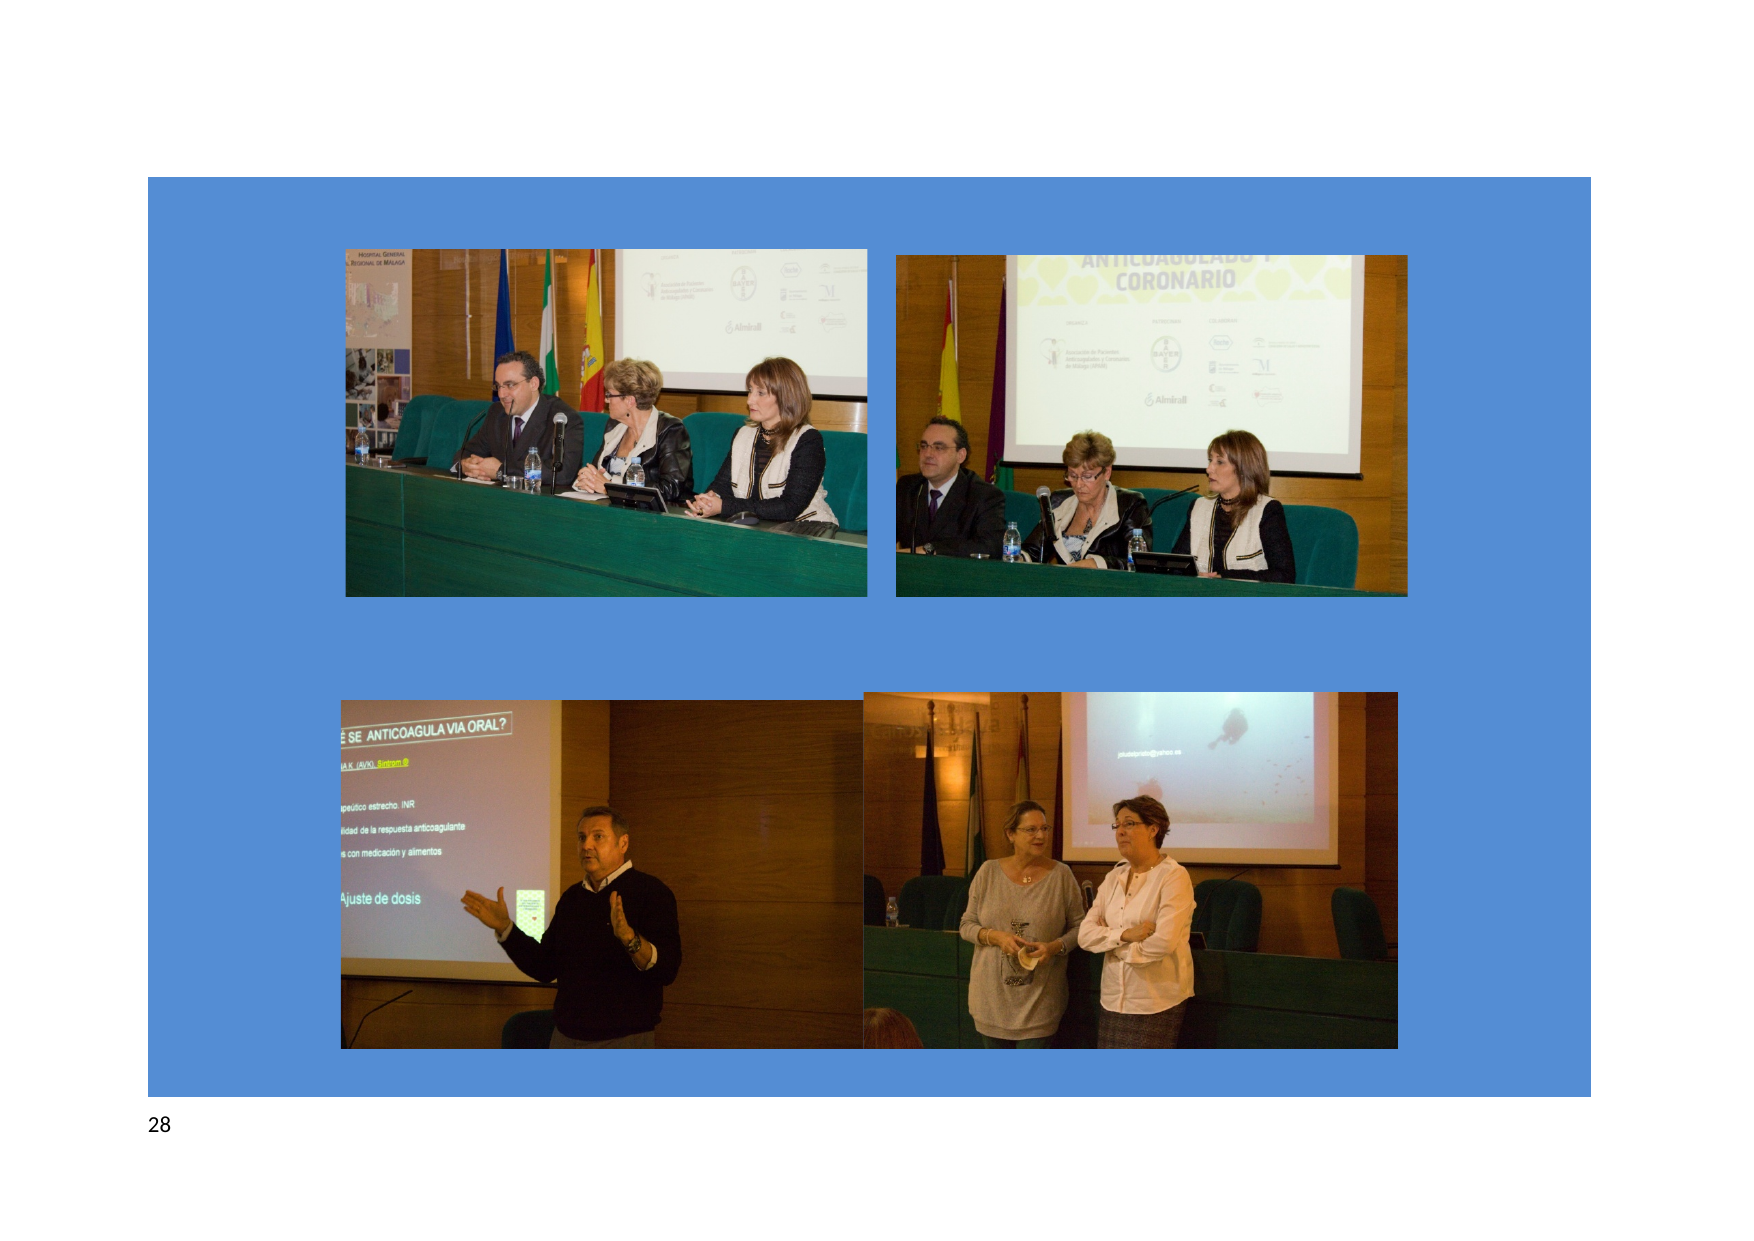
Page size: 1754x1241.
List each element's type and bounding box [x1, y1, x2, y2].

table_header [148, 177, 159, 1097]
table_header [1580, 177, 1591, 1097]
picture [345, 249, 868, 597]
picture [896, 255, 1408, 597]
picture [340, 692, 1398, 1049]
